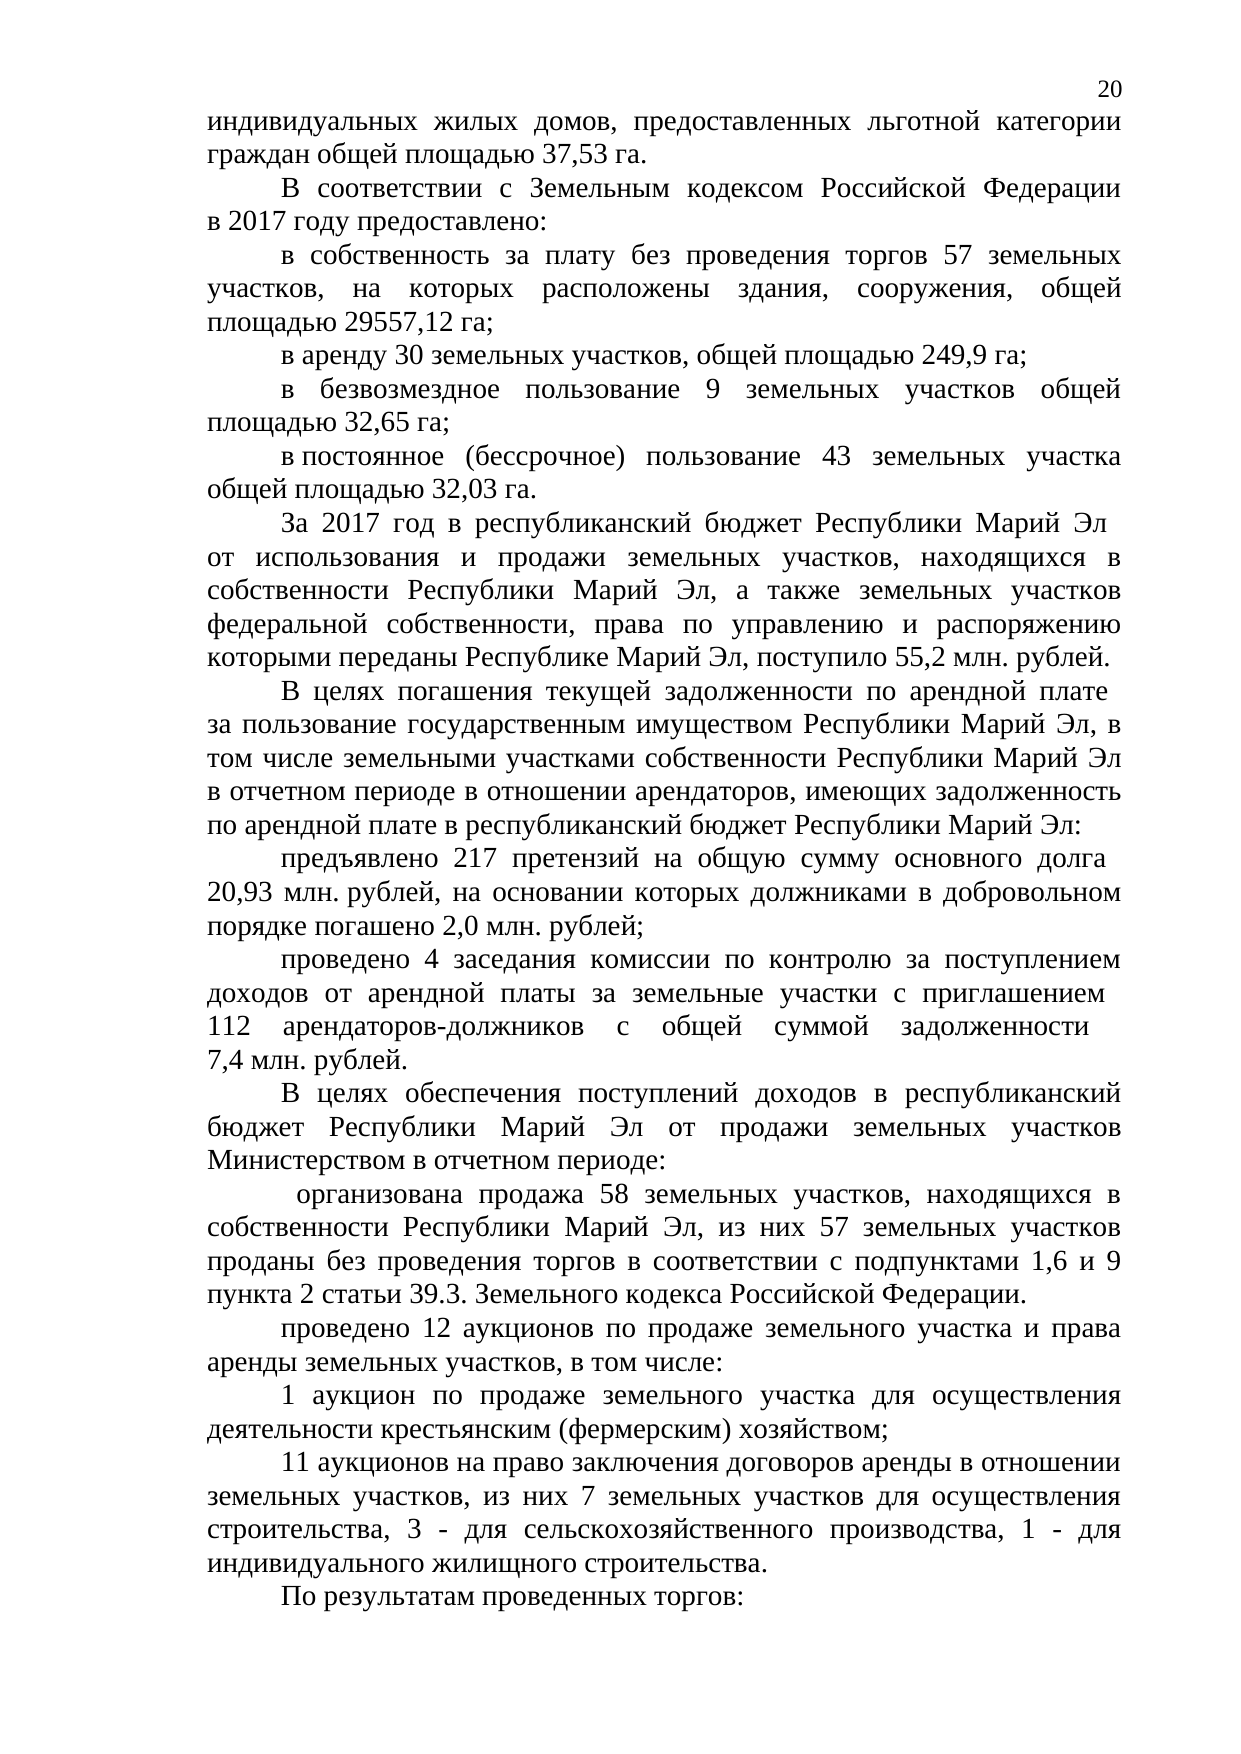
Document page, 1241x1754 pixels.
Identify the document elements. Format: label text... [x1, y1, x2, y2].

text проведено 12 аукционов по продаже земельного участка и права аренды земельных участков, в том числе: [207, 1310, 1122, 1377]
text предъявлено 217 претензий на общую сумму основного долга 20,93 млн. рублей, на основании которых должниками в добровольном порядке погашено 2,0 млн. рублей; [207, 841, 1122, 941]
text в постоянное (бессрочное) пользование 43 земельных участка общей площадью 32,03 га. [207, 438, 1122, 505]
text В целях погашения текущей задолженности по арендной плате за пользование государственным имуществом Республики Марий Эл, в том числе земельными участками собственности Республики Марий Эл в отчетном периоде в отношении арендаторов, имеющих задолженность по арендной плате в республиканский бюджет Республики Марий Эл: [207, 673, 1122, 841]
text 1 аукцион по продаже земельного участка для осуществления деятельности крестьянским (фермерским) хозяйством; [207, 1377, 1122, 1444]
text В целях обеспечения поступлений доходов в республиканский бюджет Республики Марий Эл от продажи земельных участков Министерством в отчетном периоде: [207, 1075, 1122, 1176]
text В соответствии с Земельным кодексом Российской Федерации в 2017 году предоставлено: [207, 170, 1122, 237]
text 11 аукционов на право заключения договоров аренды в отношении земельных участков, из них 7 земельных участков для осуществления строительства, 3 - для сельскохозяйственного производства, 1 - для индивидуального жилищного строительства. [207, 1444, 1122, 1578]
text За 2017 год в республиканский бюджет Республики Марий Эл от использования и продажи земельных участков, находящихся в собственности Республики Марий Эл, а также земельных участков федеральной собственности, права по управлению и распоряжению которыми переданы Республике Марий Эл, поступило 55,2 млн. рублей. [207, 505, 1122, 673]
text в безвозмездное пользование 9 земельных участков общей площадью 32,65 га; [207, 371, 1122, 438]
text проведено 4 заседания комиссии по контролю за поступлением доходов от арендной платы за земельные участки с приглашением 112 арендаторов-должников с общей суммой задолженности 7,4 млн. рублей. [207, 941, 1122, 1075]
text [207, 103, 1122, 170]
text организована продажа 58 земельных участков, находящихся в собственности Республики Марий Эл, из них 57 земельных участков проданы без проведения торгов в соответствии с подпунктами 1,6 и 9 пункта 2 статьи 39.3. Земельного кодекса Российской Федерации. [207, 1176, 1122, 1310]
text в аренду 30 земельных участков, общей площадью 249,9 га; [207, 337, 1122, 371]
text в собственность за плату без проведения торгов 57 земельных участков, на которых расположены здания, сооружения, общей площадью 29557,12 га; [207, 237, 1122, 337]
text По результатам проведенных торгов: [207, 1578, 1122, 1612]
